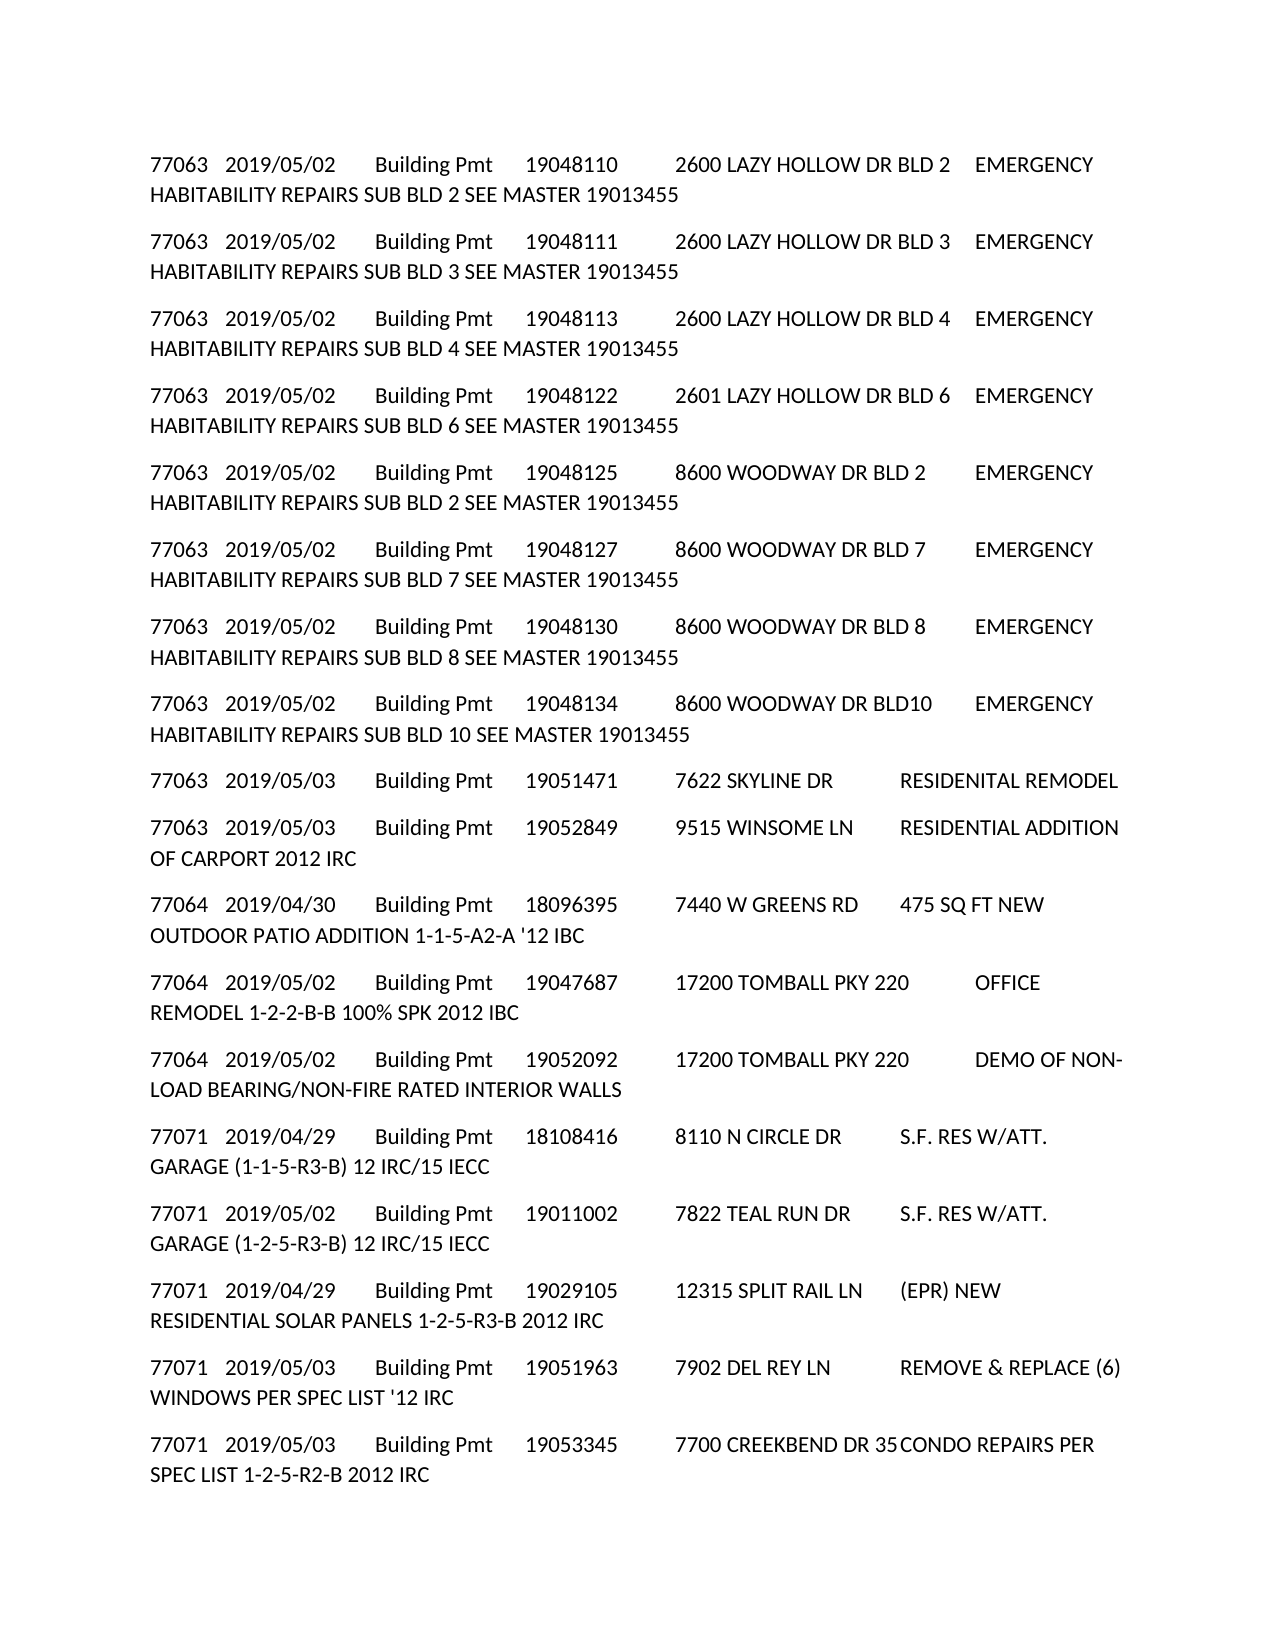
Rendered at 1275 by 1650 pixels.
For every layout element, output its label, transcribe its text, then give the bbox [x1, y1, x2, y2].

text 77063 2019/05/03 Building Pmt 19052849 9515 WINSOME LN RESIDENTIAL ADDITION OF CARPORT 2012 IRC [150, 813, 1125, 872]
text 77063 2019/05/02 Building Pmt 19048111 2600 LAZY HOLLOW DR BLD 3 EMERGENCY HABITABILITY REPAIRS SUB BLD 3 SEE MASTER 19013455 [150, 227, 1125, 285]
text 77063 2019/05/02 Building Pmt 19048113 2600 LAZY HOLLOW DR BLD 4 EMERGENCY HABITABILITY REPAIRS SUB BLD 4 SEE MASTER 19013455 [150, 304, 1125, 362]
text 77071 2019/04/29 Building Pmt 19029105 12315 SPLIT RAIL LN (EPR) NEW RESIDENTIAL SOLAR PANELS 1-2-5-R3-B 2012 IRC [150, 1276, 1125, 1334]
text 77071 2019/05/02 Building Pmt 19011002 7822 TEAL RUN DR S.F. RES W/ATT. GARAGE (1-2-5-R3-B) 12 IRC/15 IECC [150, 1199, 1125, 1257]
text 77063 2019/05/02 Building Pmt 19048134 8600 WOODWAY DR BLD10 EMERGENCY HABITABILITY REPAIRS SUB BLD 10 SEE MASTER 19013455 [150, 689, 1125, 748]
text 77063 2019/05/02 Building Pmt 19048127 8600 WOODWAY DR BLD 7 EMERGENCY HABITABILITY REPAIRS SUB BLD 7 SEE MASTER 19013455 [150, 535, 1125, 594]
text 77063 2019/05/02 Building Pmt 19048125 8600 WOODWAY DR BLD 2 EMERGENCY HABITABILITY REPAIRS SUB BLD 2 SEE MASTER 19013455 [150, 458, 1125, 517]
text 77064 2019/05/02 Building Pmt 19047687 17200 TOMBALL PKY 220 OFFICE REMODEL 1-2-2-B-B 100% SPK 2012 IBC [150, 968, 1125, 1026]
text 77063 2019/05/02 Building Pmt 19048130 8600 WOODWAY DR BLD 8 EMERGENCY HABITABILITY REPAIRS SUB BLD 8 SEE MASTER 19013455 [150, 612, 1125, 671]
text 77063 2019/05/02 Building Pmt 19048122 2601 LAZY HOLLOW DR BLD 6 EMERGENCY HABITABILITY REPAIRS SUB BLD 6 SEE MASTER 19013455 [150, 381, 1125, 439]
text 77071 2019/05/03 Building Pmt 19053345 7700 CREEKBEND DR 35 CONDO REPAIRS PER SPEC LIST 1-2-5-R2-B 2012 IRC [150, 1430, 1125, 1488]
text 77063 2019/05/03 Building Pmt 19051471 7622 SKYLINE DR RESIDENITAL REMODEL [150, 767, 1125, 795]
text 77071 2019/05/03 Building Pmt 19051963 7902 DEL REY LN REMOVE & REPLACE (6) WINDOWS PER SPEC LIST '12 IRC [150, 1353, 1125, 1411]
text 77064 2019/04/30 Building Pmt 18096395 7440 W GREENS RD 475 SQ FT NEW OUTDOOR PATIO ADDITION 1-1-5-A2-A '12 IBC [150, 891, 1125, 949]
text 77063 2019/05/02 Building Pmt 19048110 2600 LAZY HOLLOW DR BLD 2 EMERGENCY HABITABILITY REPAIRS SUB BLD 2 SEE MASTER 19013455 [150, 150, 1125, 208]
text 77064 2019/05/02 Building Pmt 19052092 17200 TOMBALL PKY 220 DEMO OF NON-LOAD BEARING/NON-FIRE RATED INTERIOR WALLS [150, 1045, 1125, 1103]
text 77071 2019/04/29 Building Pmt 18108416 8110 N CIRCLE DR S.F. RES W/ATT. GARAGE (1-1-5-R3-B) 12 IRC/15 IECC [150, 1122, 1125, 1180]
